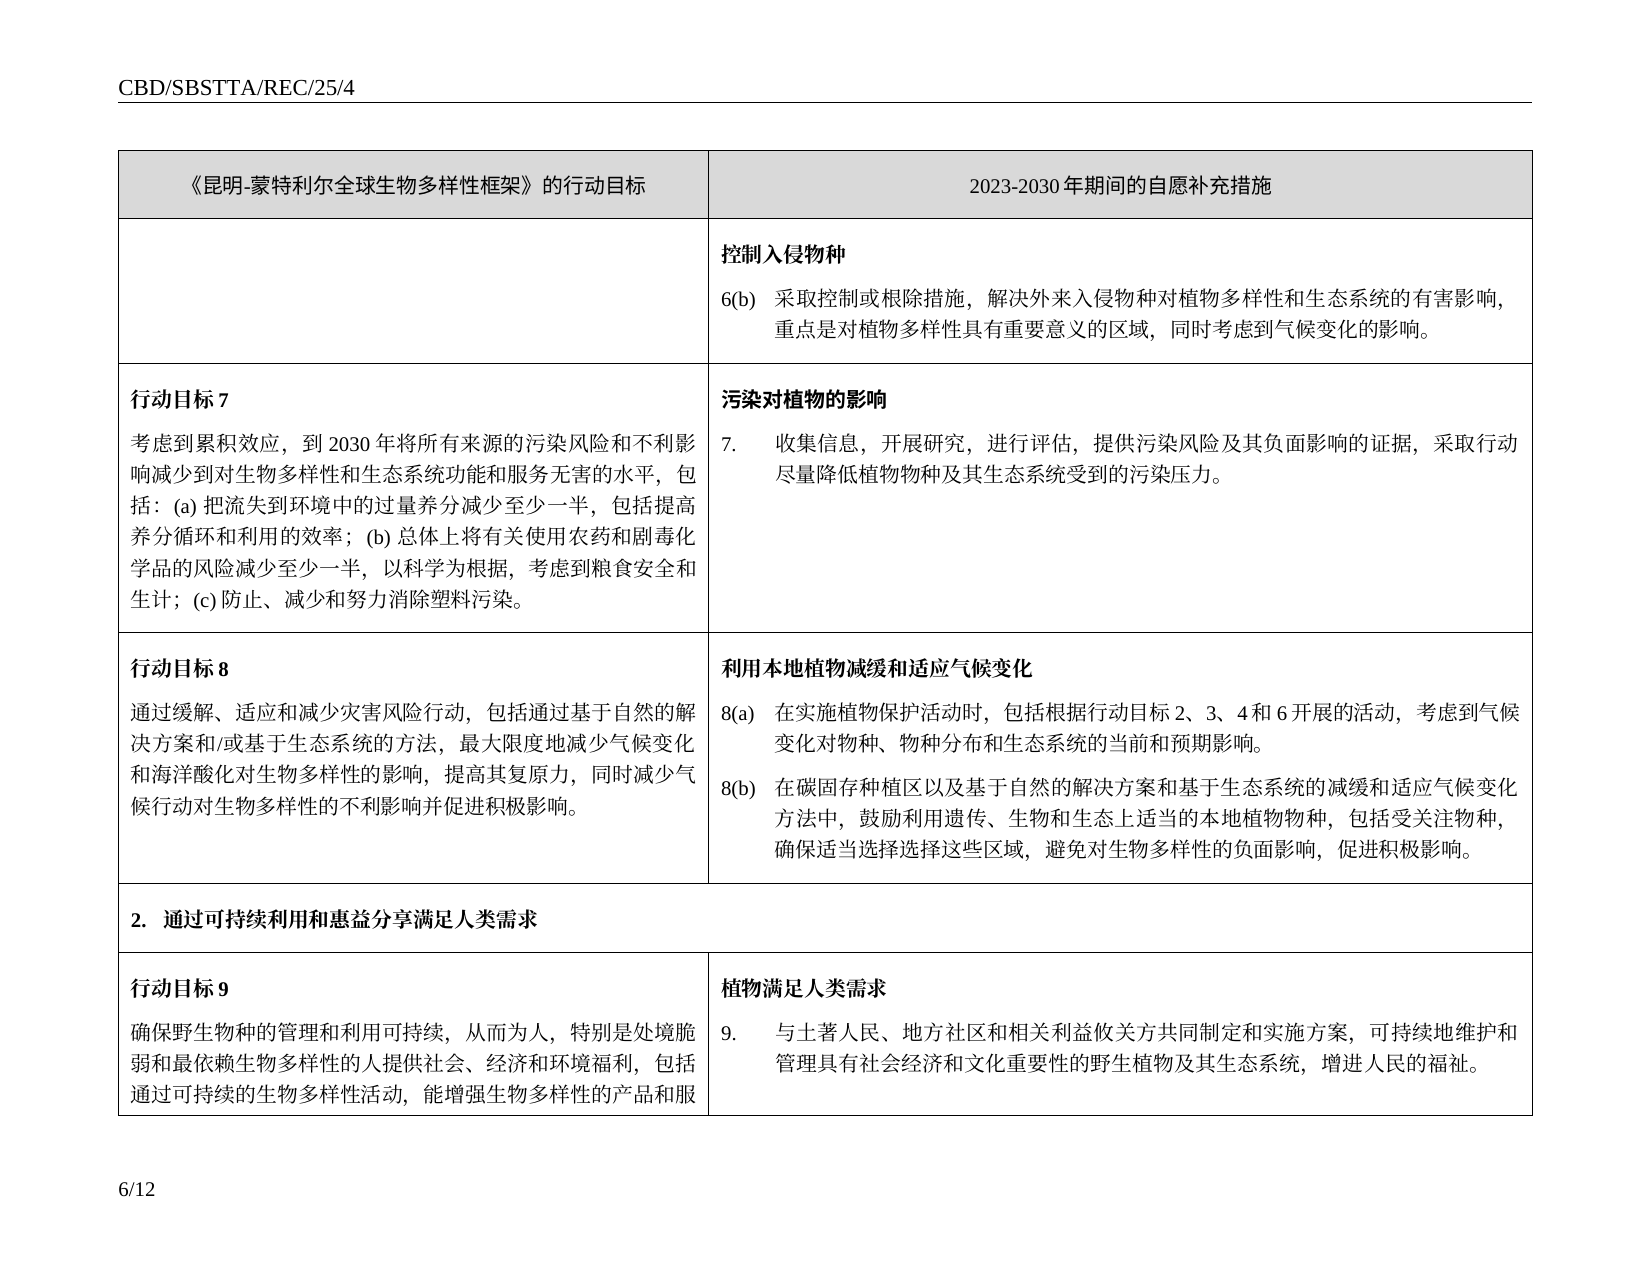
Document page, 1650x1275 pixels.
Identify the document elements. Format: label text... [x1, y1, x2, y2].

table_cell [119, 219, 708, 363]
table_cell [709, 953, 1532, 1115]
table_cell 行动目标7 考虑到累积效应，到2030年将所有来源的污染风险和不利影响减少到对生物多样性和生态系统功能和服务无害的水平，包括：(a) 把流失到环境中的过量养分减少至少一半，包括提高养分循环和利用的效率；(b) 总体上将有关使用农药和剧毒化学品的风险减少至少一半，以科学为根据，考虑到粮食安全和生计；(c) 防止、减少和努力消除塑料污染。 [119, 364, 708, 632]
table_cell 2. 通过可持续利用和惠益分享满足人类需求 [119, 884, 1532, 952]
table_header 《昆明-蒙特利尔全球生物多样性框架》的行动目标 [119, 151, 708, 218]
table_header 2023-2030年期间的自愿补充措施 [709, 151, 1532, 218]
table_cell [119, 953, 708, 1115]
table_cell 利用本地植物减缓和适应气候变化 8(a) 在实施植物保护活动时，包括根据行动目标2、3、4和6开展的活动，考虑到气候变化对物种、物种分布和生态系统的当前和预期影响。 8(b) 在碳固存种植区以及基于自然的解决方案和基于生态系统的减缓和适应气候变化方法中，鼓励利用遗传、生物和生态上适当的本地植物物种，包括受关注物种，确保适当选择选择这些区域，避免对生物多样性的负面影响，促进积极影响。 [709, 633, 1532, 883]
table_cell 行动目标8 通过缓解、适应和减少灾害风险行动，包括通过基于自然的解决方案和/或基于生态系统的方法，最大限度地减少气候变化和海洋酸化对生物多样性的影响，提高其复原力，同时减少气候行动对生物多样性的不利影响并促进积极影响。 [119, 633, 708, 883]
table_cell 污染对植物的影响 收集信息，开展研究，进行评估，提供污染风险及其负面影响的证据，采取行动尽量降低植物物种及其生态系统受到的污染压力。 [709, 364, 1532, 632]
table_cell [709, 219, 1532, 363]
